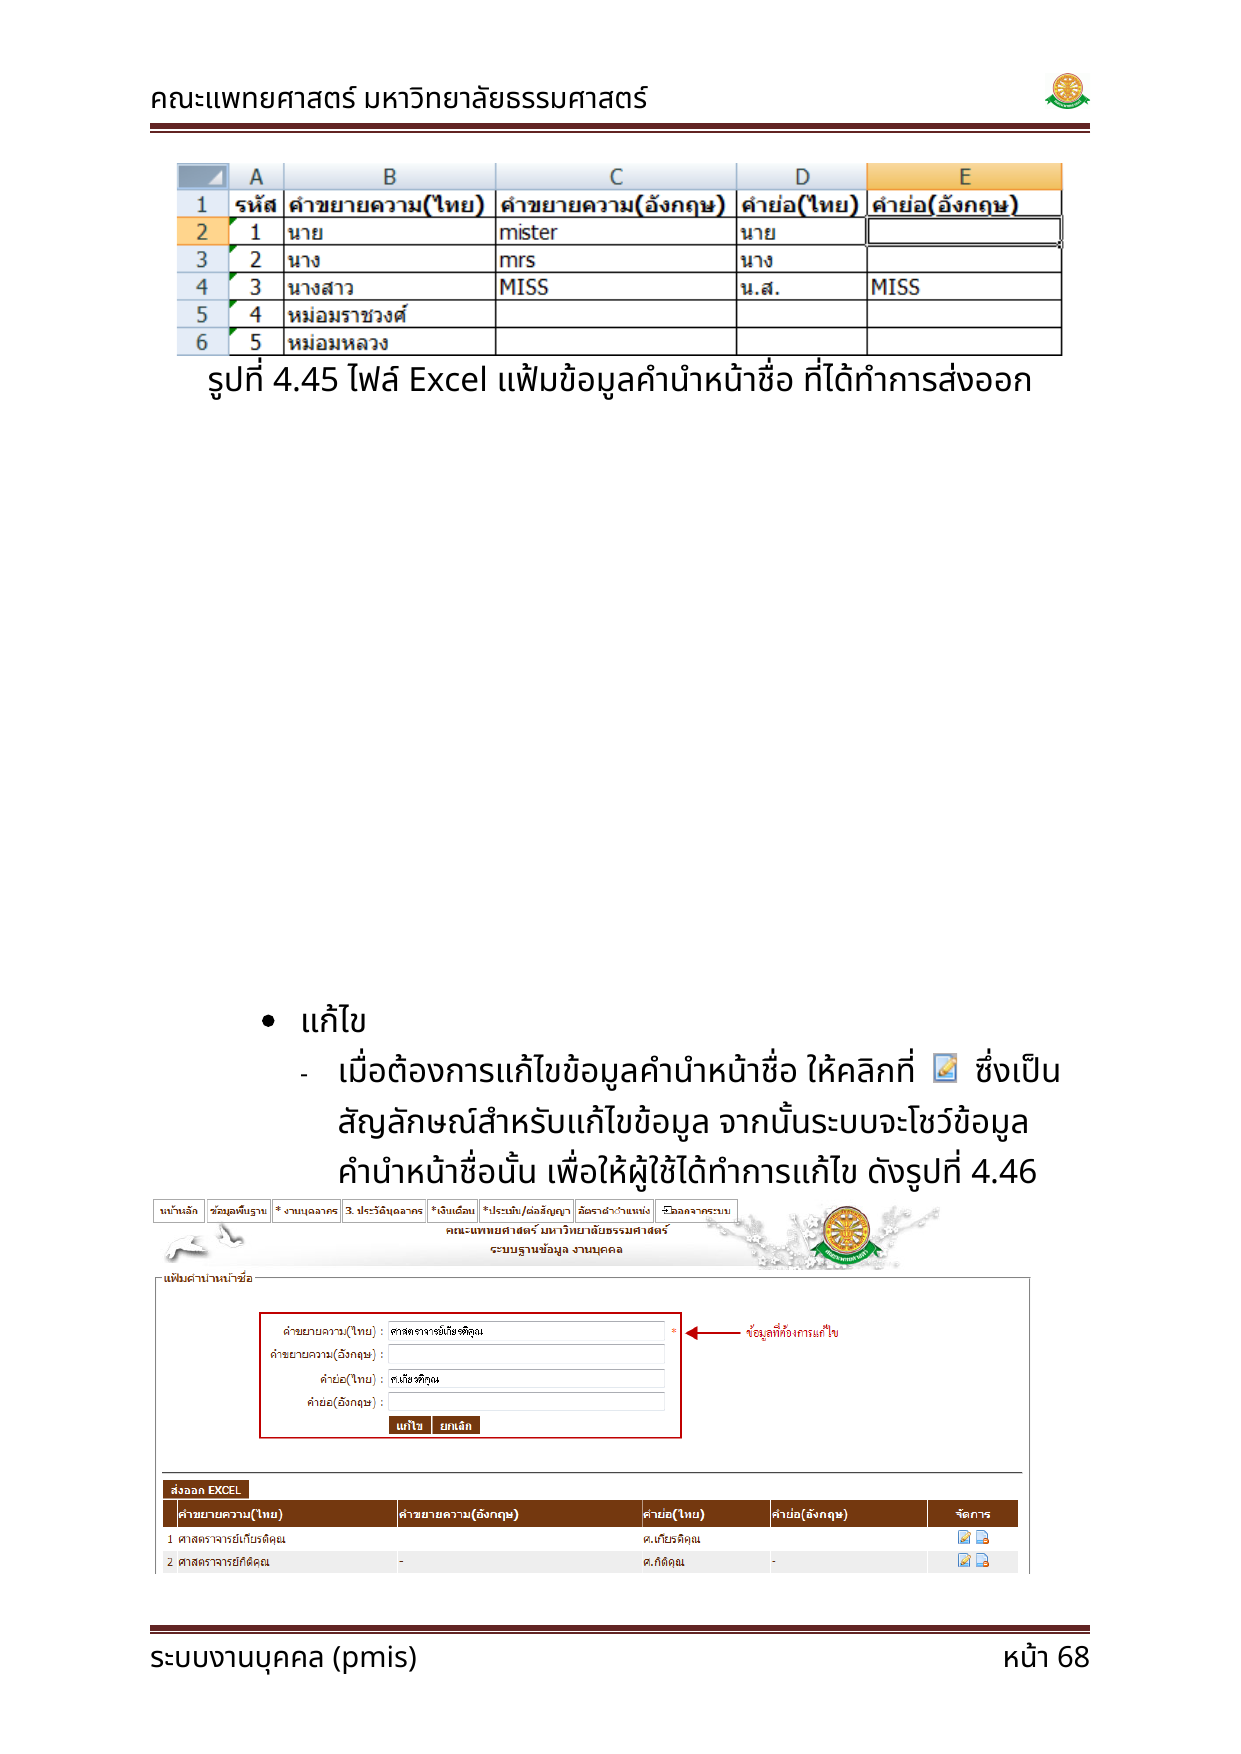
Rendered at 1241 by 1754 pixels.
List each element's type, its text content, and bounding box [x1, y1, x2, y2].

picture [933, 1053, 958, 1083]
list แก้ไข [262, 997, 1090, 1047]
picture [176, 163, 1064, 356]
text รูปที่ 4.45 ไฟล์ Excel แฟ้มข้อมูลคำนำหน้าชื่อ ที่ได้ทำการส่งออก [150, 356, 1090, 407]
picture [1045, 73, 1091, 109]
list เมื่อต้องการแก้ไขข้อมูลคำนำหน้าชื่อ ให้คลิกที่ ซึ่งเป็นสัญลักษณ์สำหรับแก้ไขข้อมูล จากนั้นระบบจะโชว์ข้อมูลคำนำหน้าชื่อนั้น เพื่อให้ผู้ใช้ได้ทำการแก้ไข ดังรูปที่ 4.46 [300, 1047, 1090, 1199]
picture [150, 1198, 1034, 1574]
